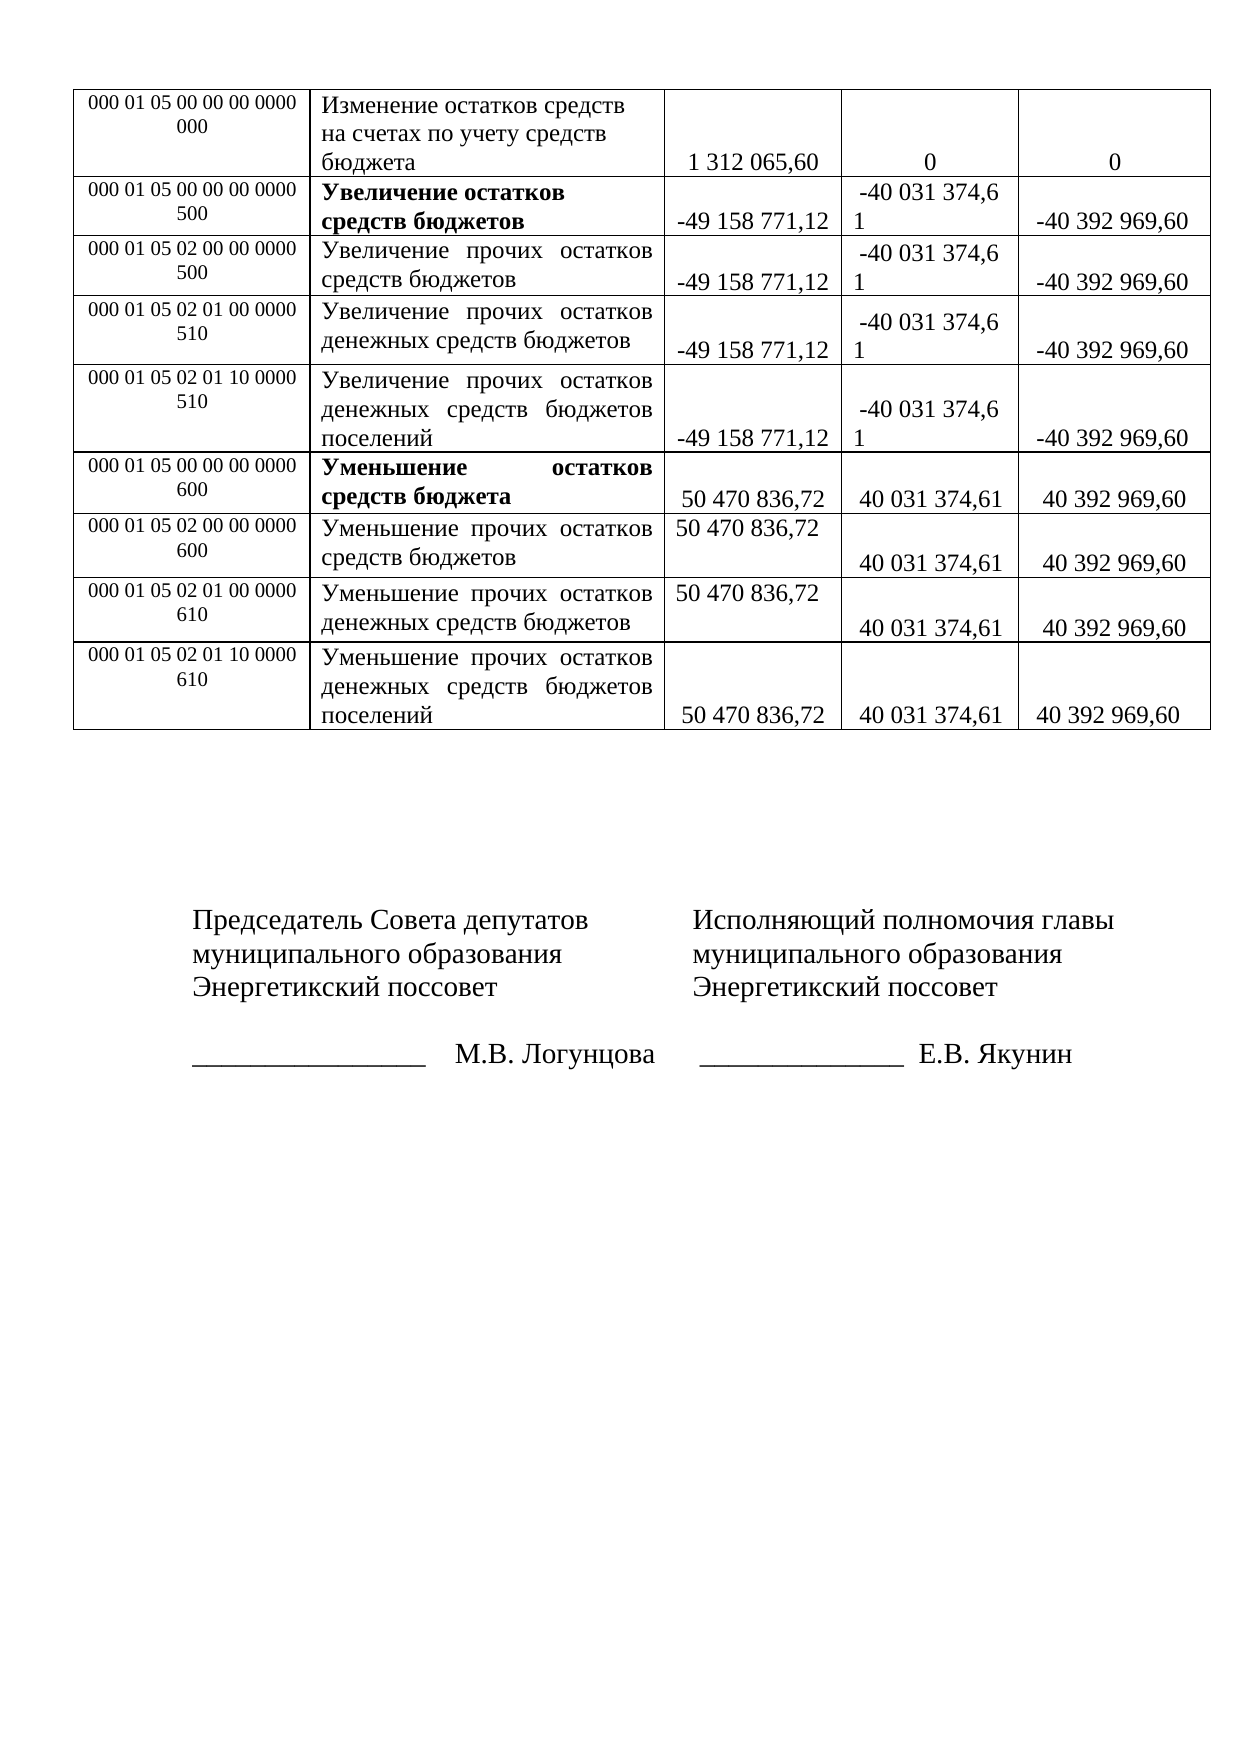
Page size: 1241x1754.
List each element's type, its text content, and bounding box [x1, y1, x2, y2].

table_cell 50 470 836,72 [665, 453, 841, 512]
table_cell Уменьшение остатков средств бюджета [311, 453, 664, 512]
table_cell -40 031 374,61 [842, 296, 1018, 364]
table_cell 000 01 05 00 00 00 0000 600 [74, 453, 309, 512]
table_cell 40 031 374,61 [842, 453, 1018, 512]
table_cell Увеличение прочих остатков денежных средств бюджетов [311, 296, 664, 364]
table_cell 000 01 05 02 00 00 0000 500 [74, 236, 309, 295]
table_cell 000 01 05 02 00 00 0000 600 [74, 514, 309, 577]
table_cell 000 01 05 02 01 00 0000 510 [74, 296, 309, 364]
table_cell 40 392 969,60 [1019, 514, 1210, 577]
table_cell Увеличение остатков средств бюджетов [311, 177, 664, 234]
table_cell Увеличение прочих остатков денежных средств бюджетов поселений [311, 365, 664, 451]
table_cell 0 [1019, 90, 1210, 176]
table_cell 1 312 065,60 [665, 90, 841, 176]
table_cell Увеличение прочих остатков средств бюджетов [311, 236, 664, 295]
table_cell 40 392 969,60 [1019, 453, 1210, 512]
table_cell 50 470 836,72 [665, 514, 841, 577]
table_cell -40 031 374,61 [842, 177, 1018, 234]
table_cell -49 158 771,12 [665, 236, 841, 295]
table_cell -40 392 969,60 [1019, 236, 1210, 295]
table_cell Уменьшение прочих остатков денежных средств бюджетов [311, 578, 664, 641]
table_cell 40 392 969,60 [1019, 643, 1210, 729]
table_header Председатель Совета депутатов муниципального образования Энергетикский поссовет ________________ М.В. Логунцова [181, 902, 681, 1103]
table_cell -40 392 969,60 [1019, 177, 1210, 234]
table_cell 50 470 836,72 [665, 643, 841, 729]
table_cell -40 392 969,60 [1019, 296, 1210, 364]
table_cell 000 01 05 00 00 00 0000 500 [74, 177, 309, 234]
table_cell 40 031 374,61 [842, 514, 1018, 577]
table_cell -40 031 374,61 [842, 365, 1018, 451]
table_header Исполняющий полномочия главы муниципального образования Энергетикский поссовет ______________ Е.В. Якунин [681, 902, 1178, 1103]
table_cell 000 01 05 00 00 00 0000 000 [74, 90, 309, 176]
table_cell -40 031 374,61 [842, 236, 1018, 295]
table_cell 000 01 05 02 01 10 0000 610 [74, 643, 309, 729]
table_cell 40 031 374,61 [842, 643, 1018, 729]
table_cell -49 158 771,12 [665, 177, 841, 234]
table_cell Уменьшение прочих остатков средств бюджетов [311, 514, 664, 577]
table_cell 000 01 05 02 01 10 0000 510 [74, 365, 309, 451]
table_cell -40 392 969,60 [1019, 365, 1210, 451]
table_cell -49 158 771,12 [665, 296, 841, 364]
table_cell 0 [842, 90, 1018, 176]
table_cell 40 031 374,61 [842, 578, 1018, 641]
table_cell Изменение остатков средств на счетах по учету средств бюджета [311, 90, 664, 176]
table_cell -49 158 771,12 [665, 365, 841, 451]
table_cell 000 01 05 02 01 00 0000 610 [74, 578, 309, 641]
table_cell 40 392 969,60 [1019, 578, 1210, 641]
table_cell Уменьшение прочих остатков денежных средств бюджетов поселений [311, 643, 664, 729]
table_cell 50 470 836,72 [665, 578, 841, 641]
